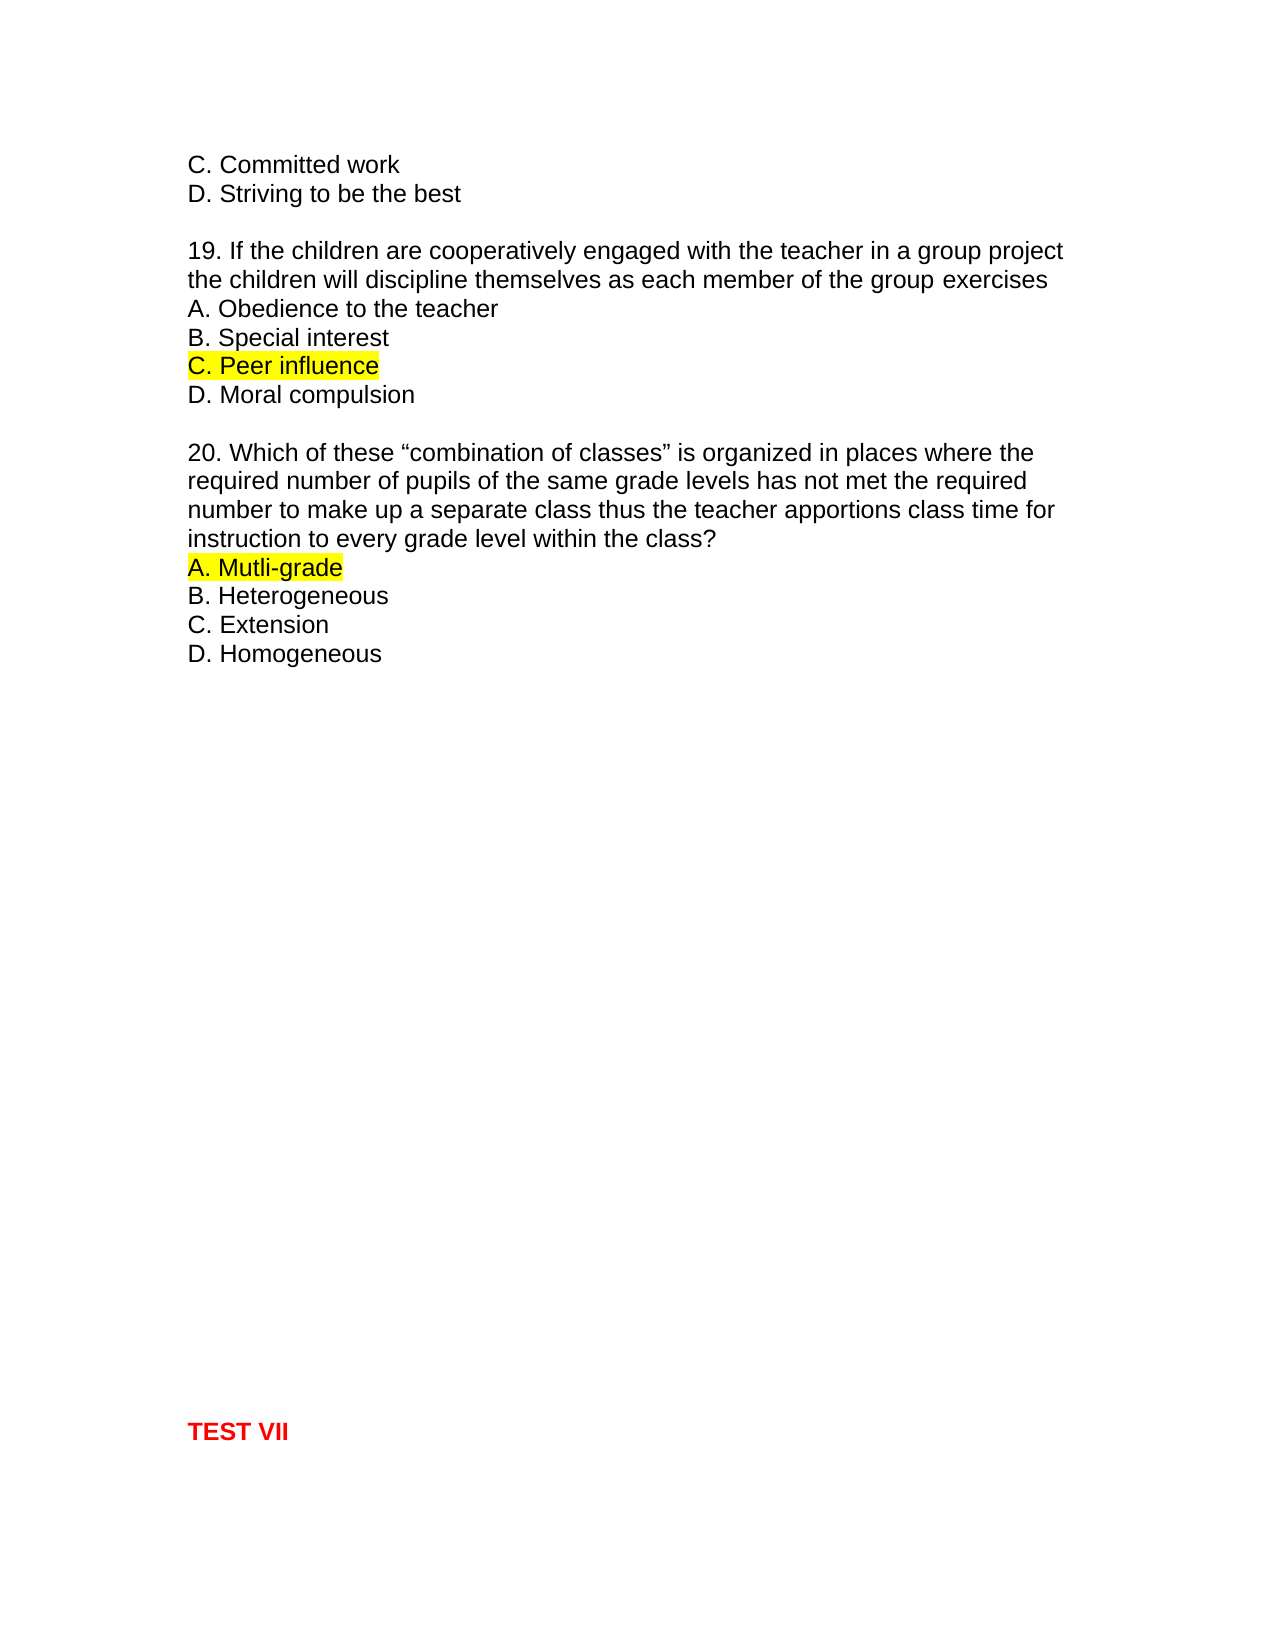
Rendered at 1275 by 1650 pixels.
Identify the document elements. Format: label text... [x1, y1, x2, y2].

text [187, 150, 1087, 694]
text TEST VII [187, 1417, 1087, 1446]
